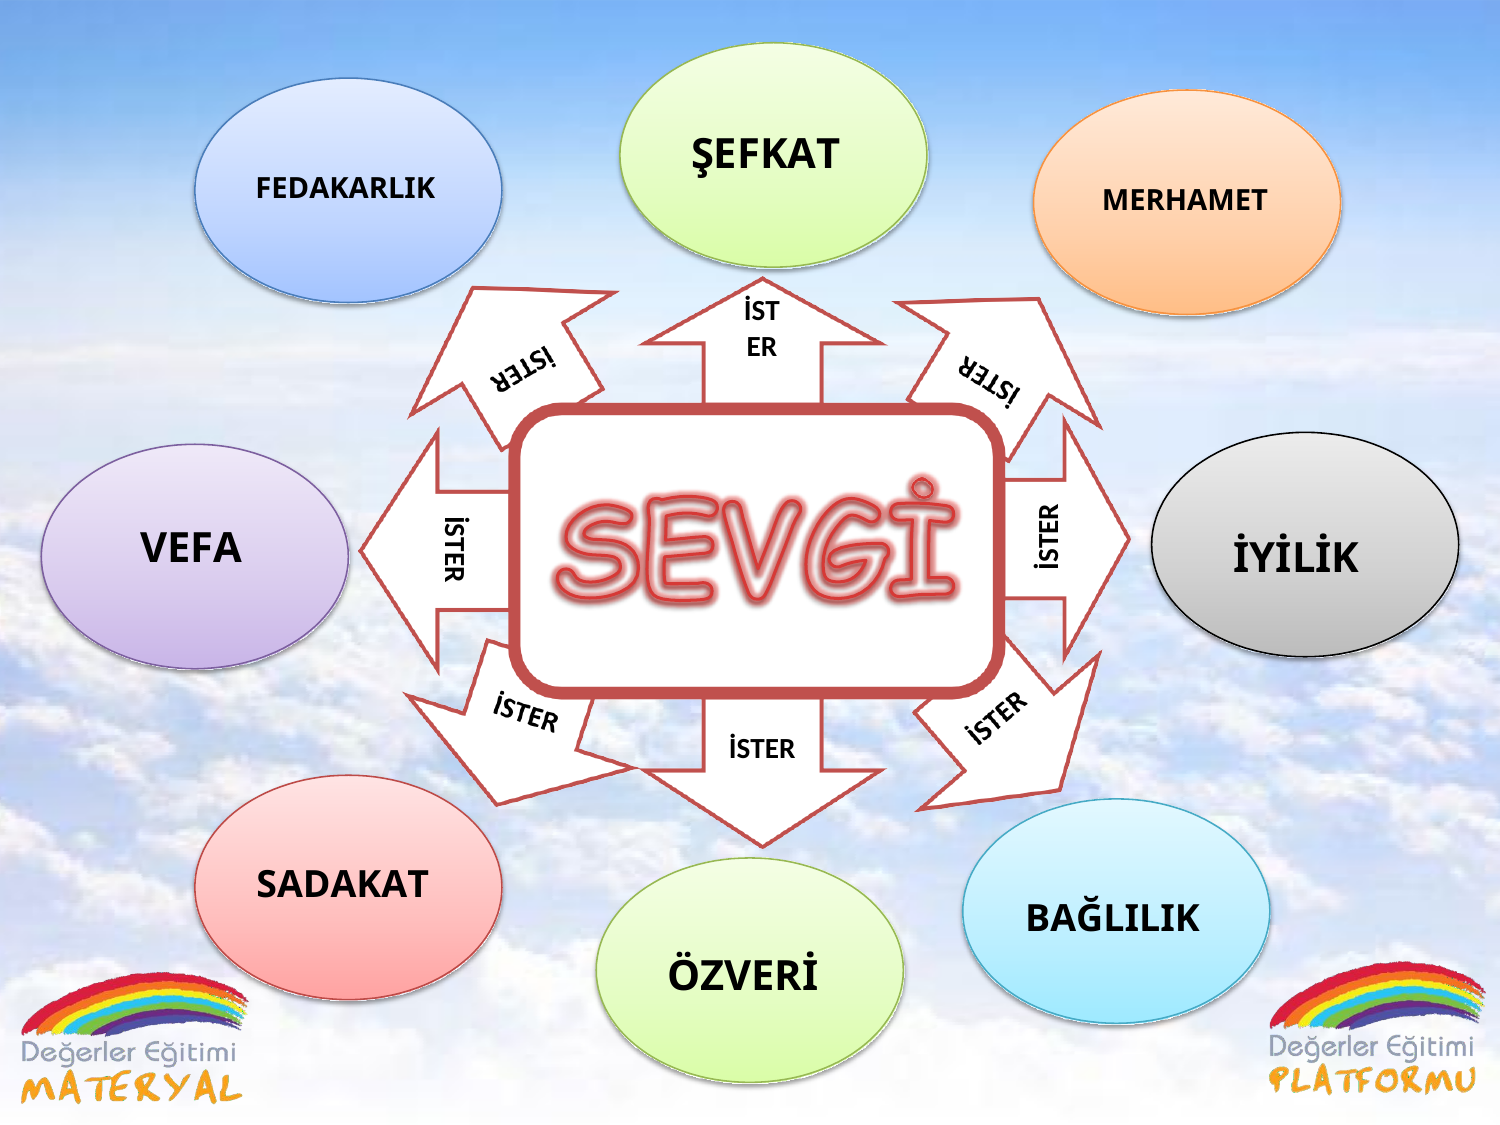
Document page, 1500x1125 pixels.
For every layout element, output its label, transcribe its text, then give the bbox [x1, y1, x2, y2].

subtitle VEFA [140, 517, 254, 574]
text İYİLİK [1233, 528, 1387, 585]
text BAĞLILIK [1025, 892, 1387, 943]
text SADAKAT [256, 857, 445, 908]
text İSTER [311, 730, 1213, 766]
picture [0, 0, 1500, 1125]
subtitle ŞEFKAT [691, 124, 860, 181]
text FEDAKARLIK [255, 167, 446, 207]
text MERHAMET [1102, 179, 1387, 219]
text ÖZVERİ [667, 946, 837, 1002]
